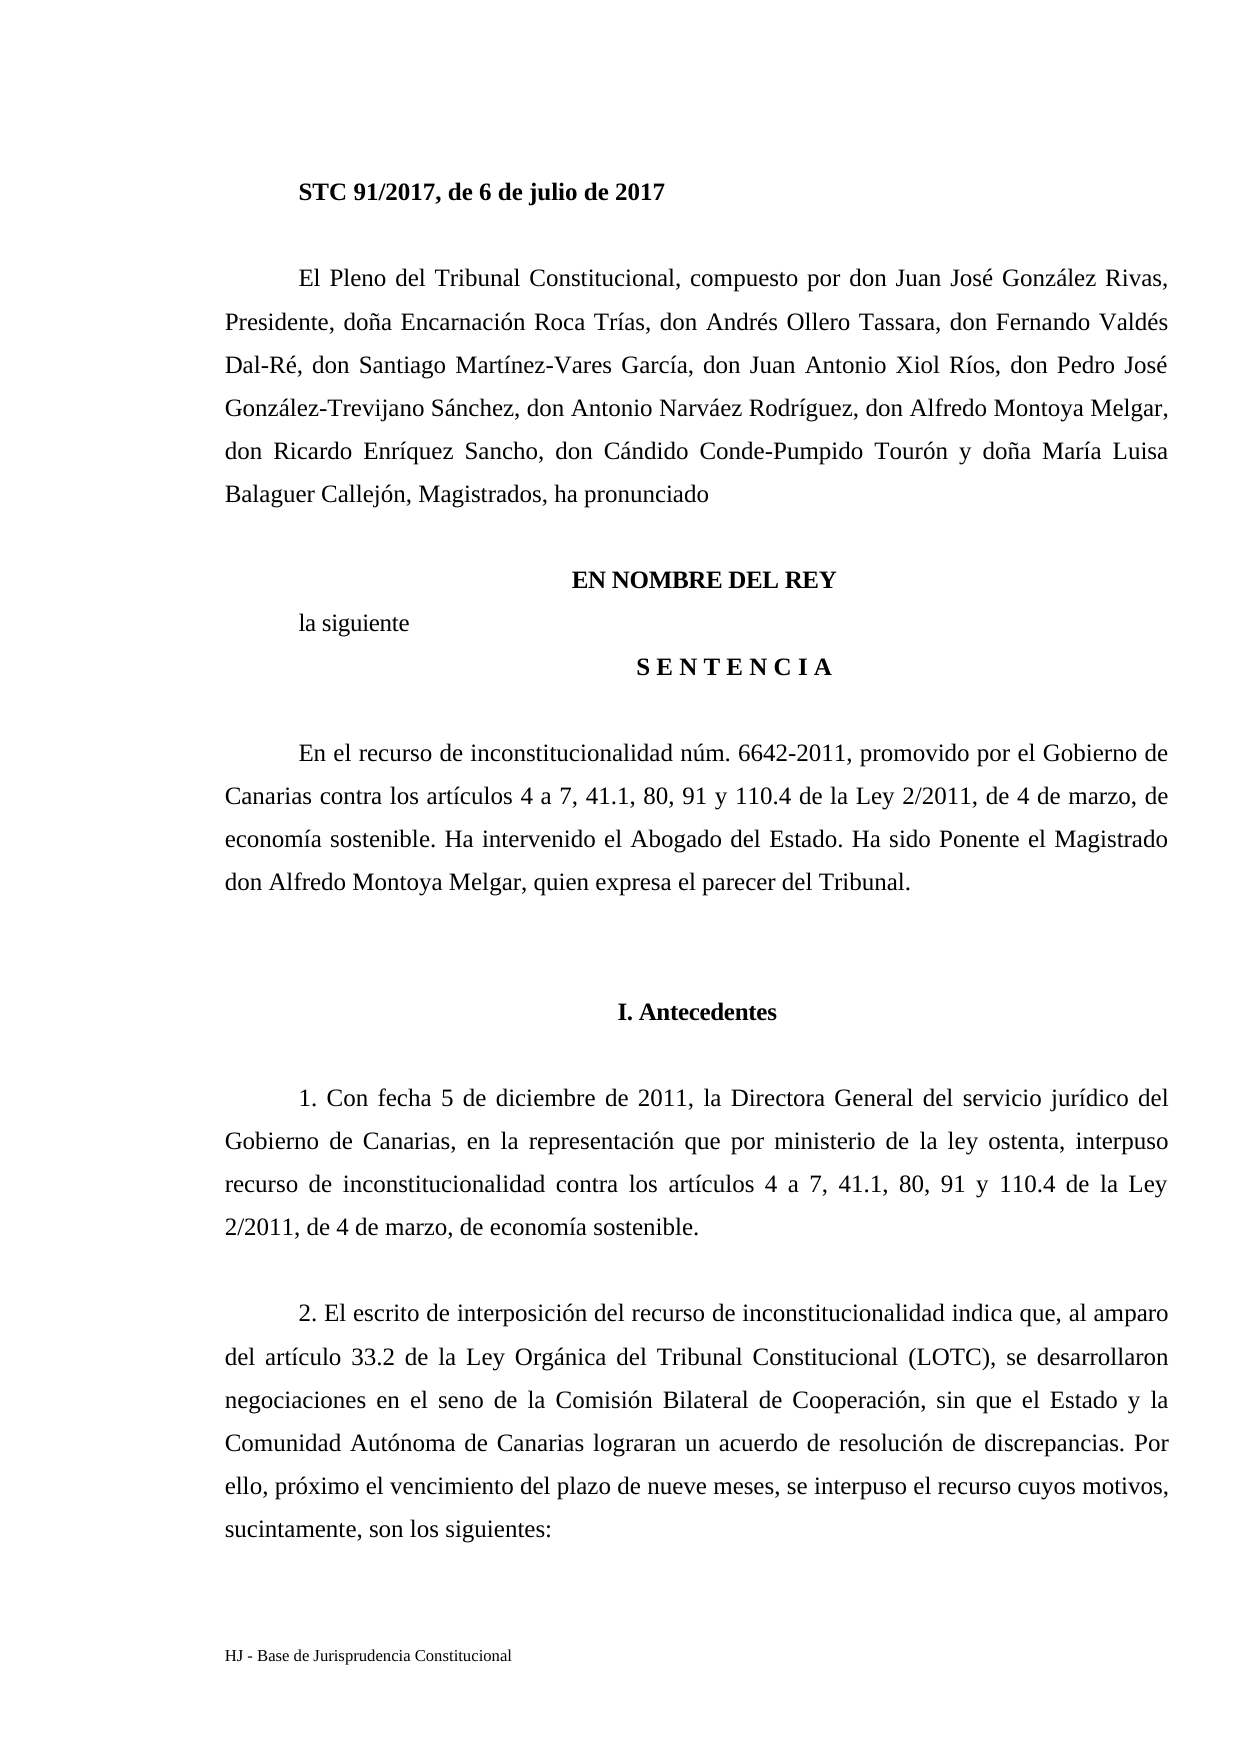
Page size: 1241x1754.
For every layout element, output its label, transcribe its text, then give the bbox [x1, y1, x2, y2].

text El Pleno del Tribunal Constitucional, compuesto por don Juan José González Rivas, Presidente, doña Encarnación Roca Trías, don Andrés Ollero Tassara, don Fernando Valdés Dal-Ré, don Santiago Martínez-Vares García, don Juan Antonio Xiol Ríos, don Pedro José González-Trevijano Sánchez, don Antonio Narváez Rodríguez, don Alfredo Montoya Melgar, don Ricardo Enríquez Sancho, don Cándido Conde-Pumpido Tourón y doña María Luisa Balaguer Callejón, Magistrados, ha pronunciado [224, 263, 1169, 508]
text I. Antecedentes [224, 997, 1169, 1025]
text la siguiente [224, 608, 1110, 637]
text EN NOMBRE DEL REY [224, 565, 1110, 594]
text S E N T E N C I A [224, 652, 1169, 680]
text 2. El escrito de interposición del recurso de inconstitucionalidad indica que, al amparo del artículo 33.2 de la Ley Orgánica del Tribunal Constitucional (LOTC), se desarrollaron negociaciones en el seno de la Comisión Bilateral de Cooperación, sin que el Estado y la Comunidad Autónoma de Canarias lograran un acuerdo de resolución de discrepancias. Por ello, próximo el vencimiento del plazo de nueve meses, se interpuso el recurso cuyos motivos, sucintamente, son los siguientes: [224, 1298, 1169, 1543]
text STC 91/2017, de 6 de julio de 2017 [224, 177, 1169, 206]
text En el recurso de inconstitucionalidad núm. 6642-2011, promovido por el Gobierno de Canarias contra los artículos 4 a 7, 41.1, 80, 91 y 110.4 de la Ley 2/2011, de 4 de marzo, de economía sostenible. Ha intervenido el Abogado del Estado. Ha sido Ponente el Magistrado don Alfredo Montoya Melgar, quien expresa el parecer del Tribunal. [224, 738, 1169, 896]
text 1. Con fecha 5 de diciembre de 2011, la Directora General del servicio jurídico del Gobierno de Canarias, en la representación que por ministerio de la ley ostenta, interpuso recurso de inconstitucionalidad contra los artículos 4 a 7, 41.1, 80, 91 y 110.4 de la Ley 2/2011, de 4 de marzo, de economía sostenible. [224, 1083, 1169, 1241]
